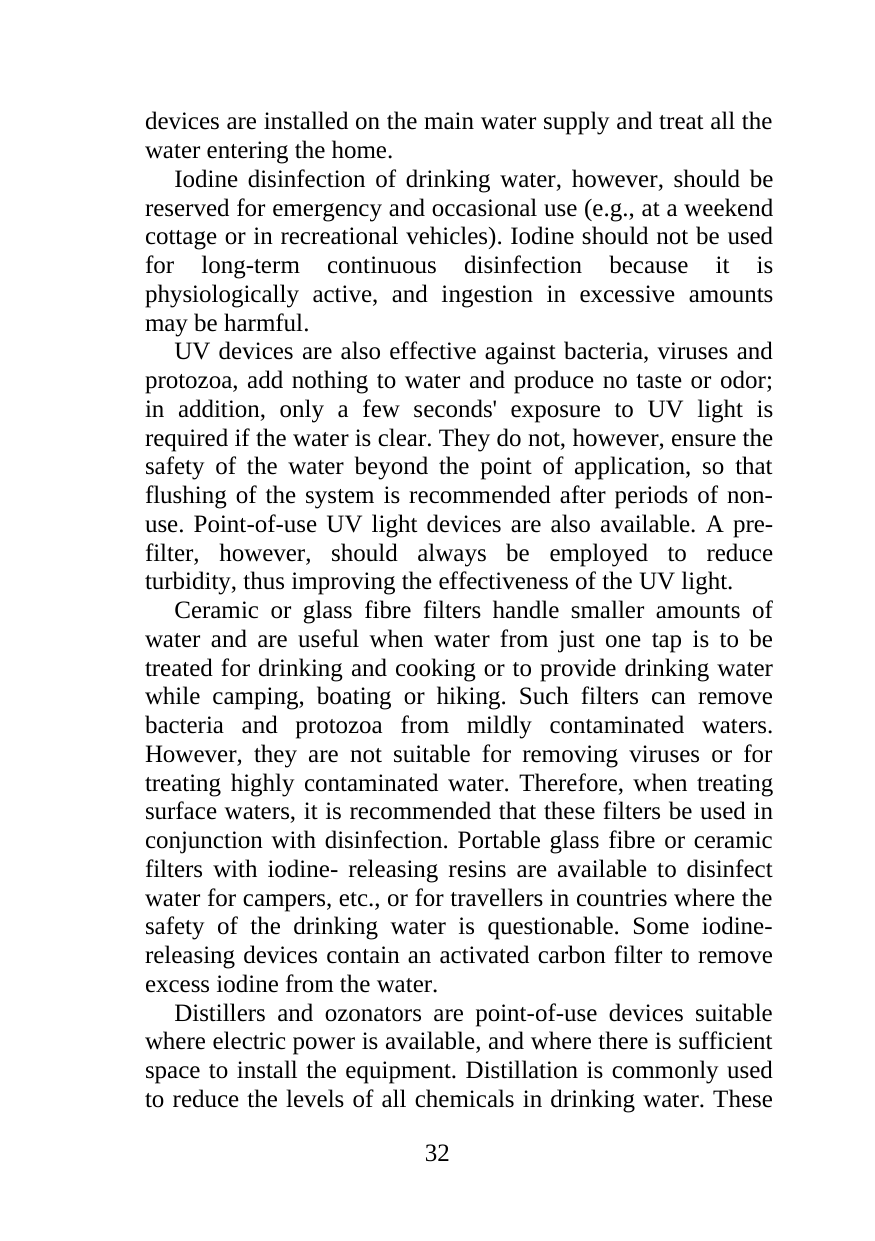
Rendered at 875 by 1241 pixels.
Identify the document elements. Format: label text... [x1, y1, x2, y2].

text Ceramic or glass fibre filters handle smaller amounts of water and are useful when water from just one tap is to be treated for drinking and cooking or to provide drinking water while camping, boating or hiking. Such filters can remove bacteria and protozoa from mildly contaminated waters. However, they are not suitable for removing viruses or for treating highly contaminated water. Therefore, when treating surface waters, it is recommended that these filters be used in conjunction with disinfection. Portable glass fibre or ceramic filters with iodine- releasing resins are available to disinfect water for campers, etc., or for travellers in countries where the safety of the drinking water is questionable. Some iodine-releasing devices contain an activated carbon filter to remove excess iodine from the water. [145, 595, 774, 998]
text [145, 998, 774, 1113]
text UV devices are also effective against bacteria, viruses and protozoa, add nothing to water and produce no taste or odor; in addition, only a few seconds' exposure to UV light is required if the water is clear. They do not, however, ensure the safety of the water beyond the point of application, so that flushing of the system is recommended after periods of non-use. Point-of-use UV light devices are also available. A pre-filter, however, should always be employed to reduce turbidity, thus improving the effectiveness of the UV light. [145, 336, 774, 595]
text Iodine disinfection of drinking water, however, should be reserved for emergency and occasional use (e.g., at a weekend cottage or in recreational vehicles). Iodine should not be used for long-term continuous disinfection because it is physiologically active, and ingestion in excessive amounts may be harmful. [145, 164, 774, 336]
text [145, 106, 774, 164]
